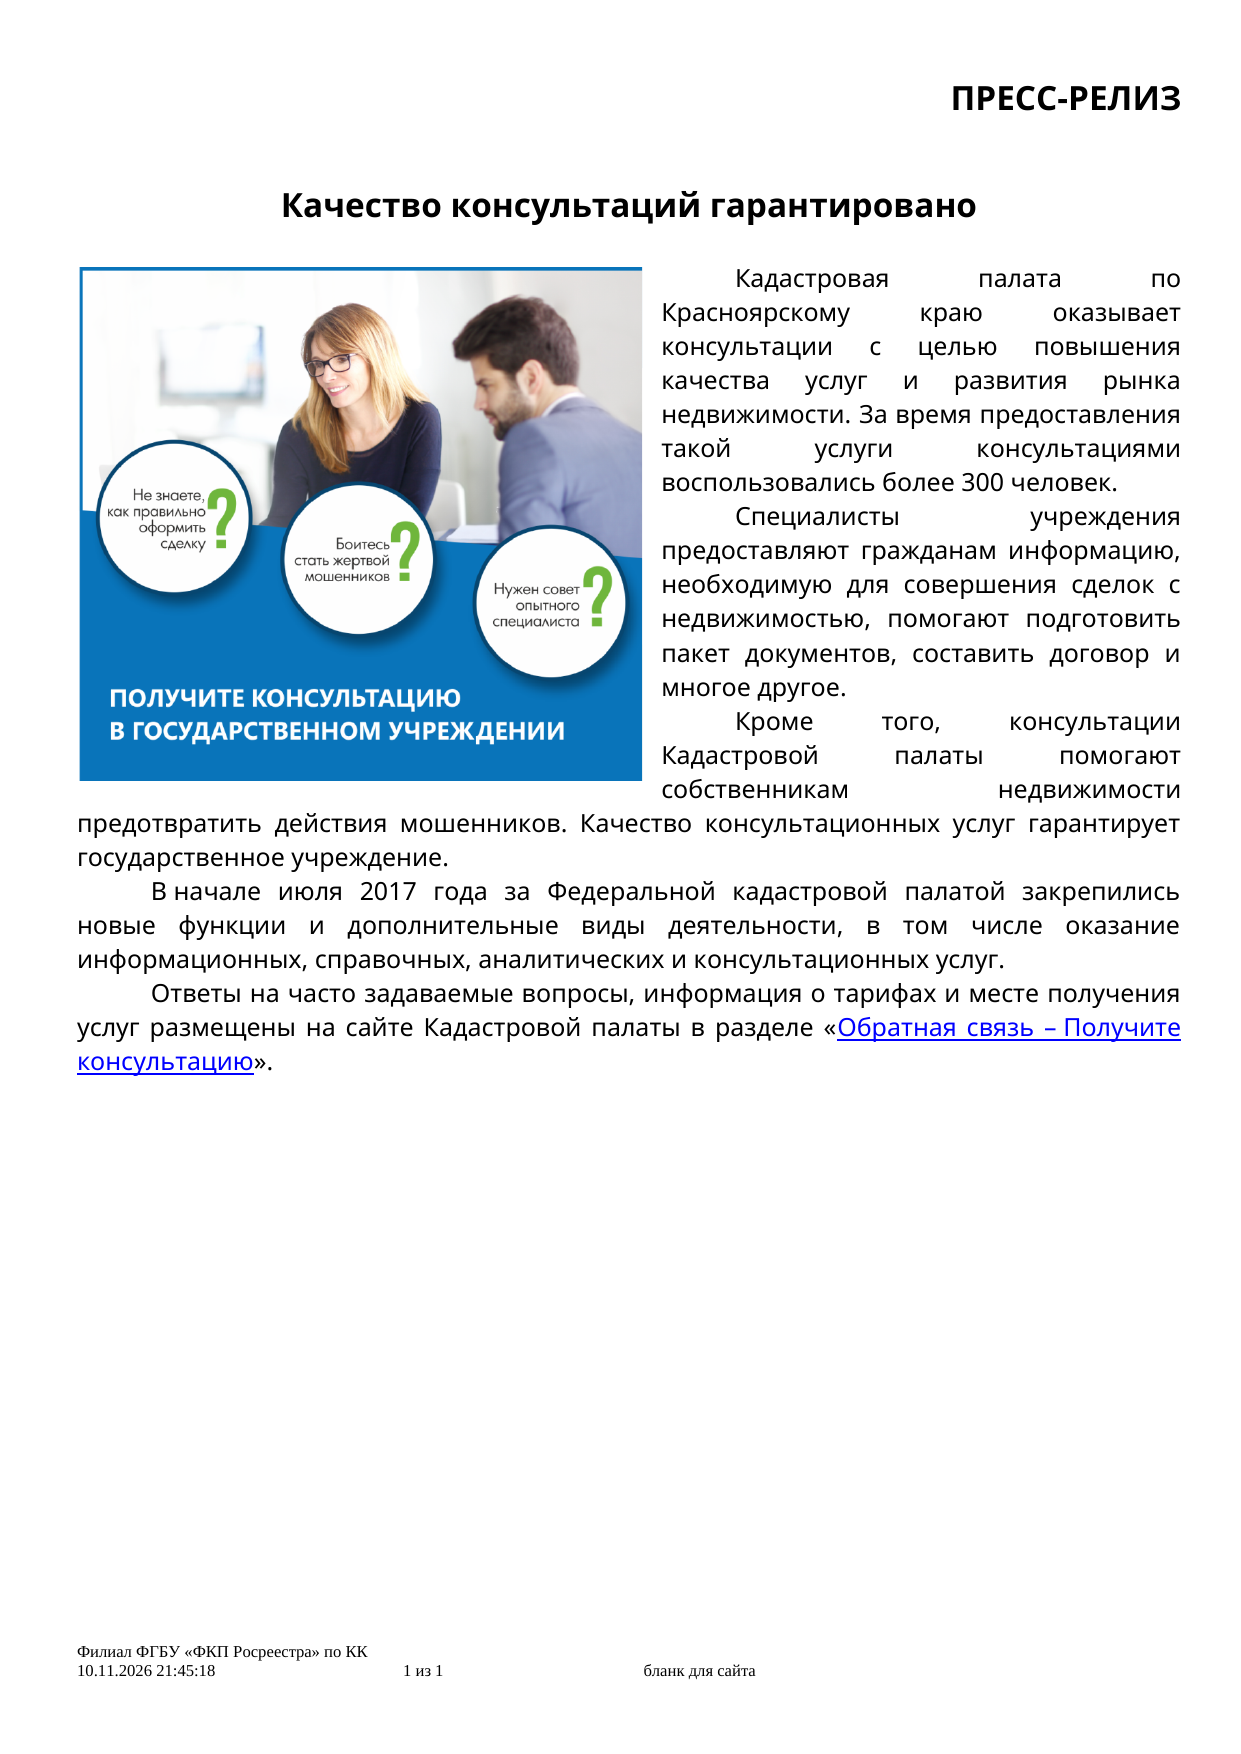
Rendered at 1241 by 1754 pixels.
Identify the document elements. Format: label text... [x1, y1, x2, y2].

text Качество консультаций гарантировано [77, 182, 1181, 227]
picture [78, 267, 643, 781]
text ПРЕСС-РЕЛИЗ [77, 75, 1181, 120]
text Кроме того, консультации Кадастровой палаты помогают собственникам недвижимости предотвратить действия мошенников. Качество консультационных услуг гарантирует государственное учреждение. [77, 703, 1181, 874]
text Кадастровая палата по Красноярскому краю оказывает консультации с целью повышения качества услуг и развития рынка недвижимости. За время предоставления такой услуги консультациями воспользовались более 300 человек. [77, 261, 1181, 499]
text Специалисты учреждения предоставляют гражданам информацию, необходимую для совершения сделок с недвижимостью, помогают подготовить пакет документов, составить договор и многое другое. [643, 499, 1181, 703]
text Ответы на часто задаваемые вопросы, информация о тарифах и месте получения услуг размещены на сайте Кадастровой палаты в разделе «Обратная связь – Получите консультацию». [77, 976, 1181, 1078]
text В начале июля 2017 года за Федеральной кадастровой палатой закрепились новые функции и дополнительные виды деятельности, в том числе оказание информационных, справочных, аналитических и консультационных услуг. [77, 874, 1181, 976]
